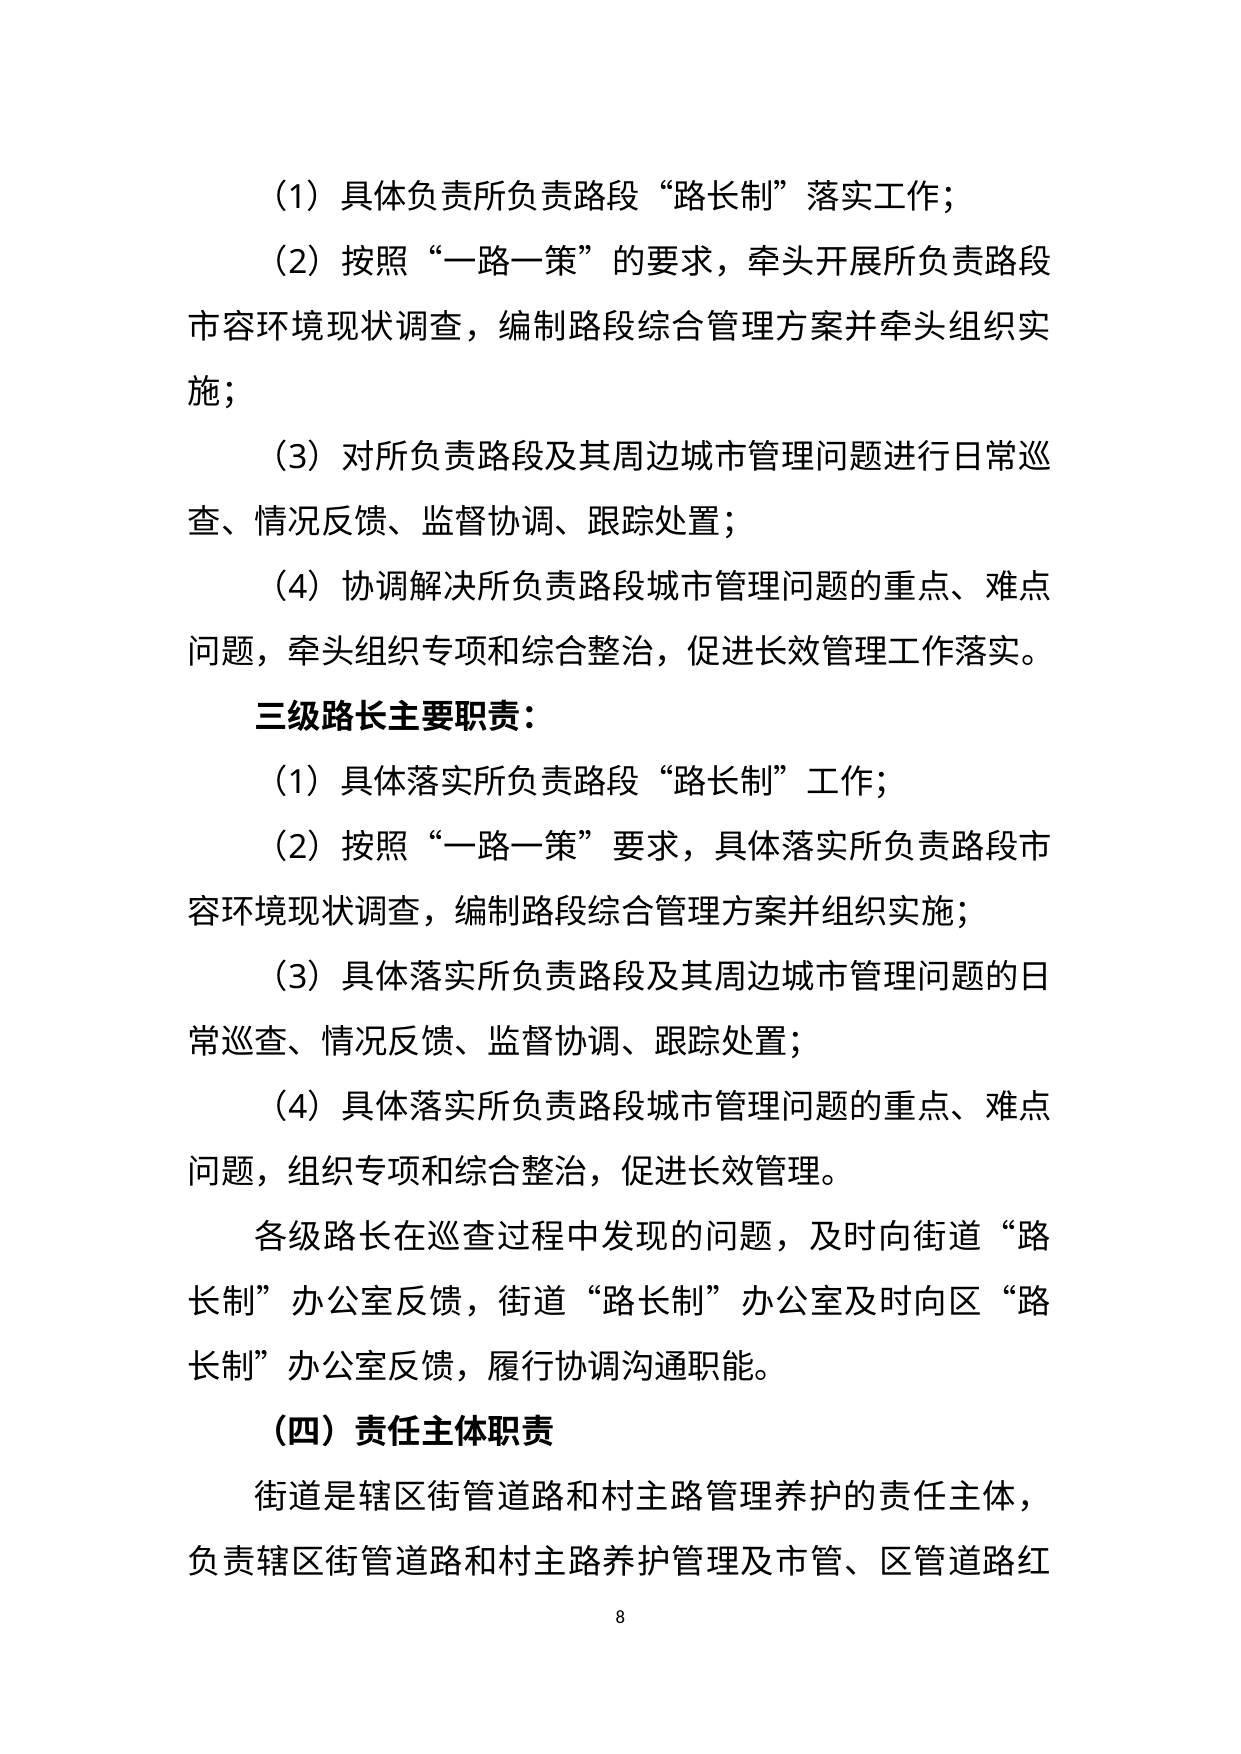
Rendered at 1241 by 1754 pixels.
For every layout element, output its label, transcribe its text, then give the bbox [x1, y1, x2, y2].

text （四）责任主体职责 [187, 1397, 1053, 1462]
text 各级路长在巡查过程中发现的问题，及时向街道“路长制”办公室反馈，街道“路长制”办公室及时向区“路长制”办公室反馈，履行协调沟通职能。 [187, 1202, 1053, 1397]
text （4）具体落实所负责路段城市管理问题的重点、难点问题，组织专项和综合整治，促进长效管理。 [187, 1072, 1053, 1202]
text （3）具体落实所负责路段及其周边城市管理问题的日常巡查、情况反馈、监督协调、跟踪处置； [187, 942, 1053, 1072]
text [187, 1462, 1053, 1592]
text 三级路长主要职责： [187, 682, 1053, 747]
text （3）对所负责路段及其周边城市管理问题进行日常巡查、情况反馈、监督协调、跟踪处置； [187, 422, 1053, 552]
text （1）具体负责所负责路段“路长制”落实工作； [187, 162, 1053, 227]
text （1）具体落实所负责路段“路长制”工作； [187, 747, 1053, 812]
text （4）协调解决所负责路段城市管理问题的重点、难点问题，牵头组织专项和综合整治，促进长效管理工作落实。 [187, 552, 1053, 682]
text （2）按照“一路一策”要求，具体落实所负责路段市容环境现状调查，编制路段综合管理方案并组织实施； [187, 812, 1053, 942]
text （2）按照“一路一策”的要求，牵头开展所负责路段市容环境现状调查，编制路段综合管理方案并牵头组织实施； [187, 227, 1053, 422]
